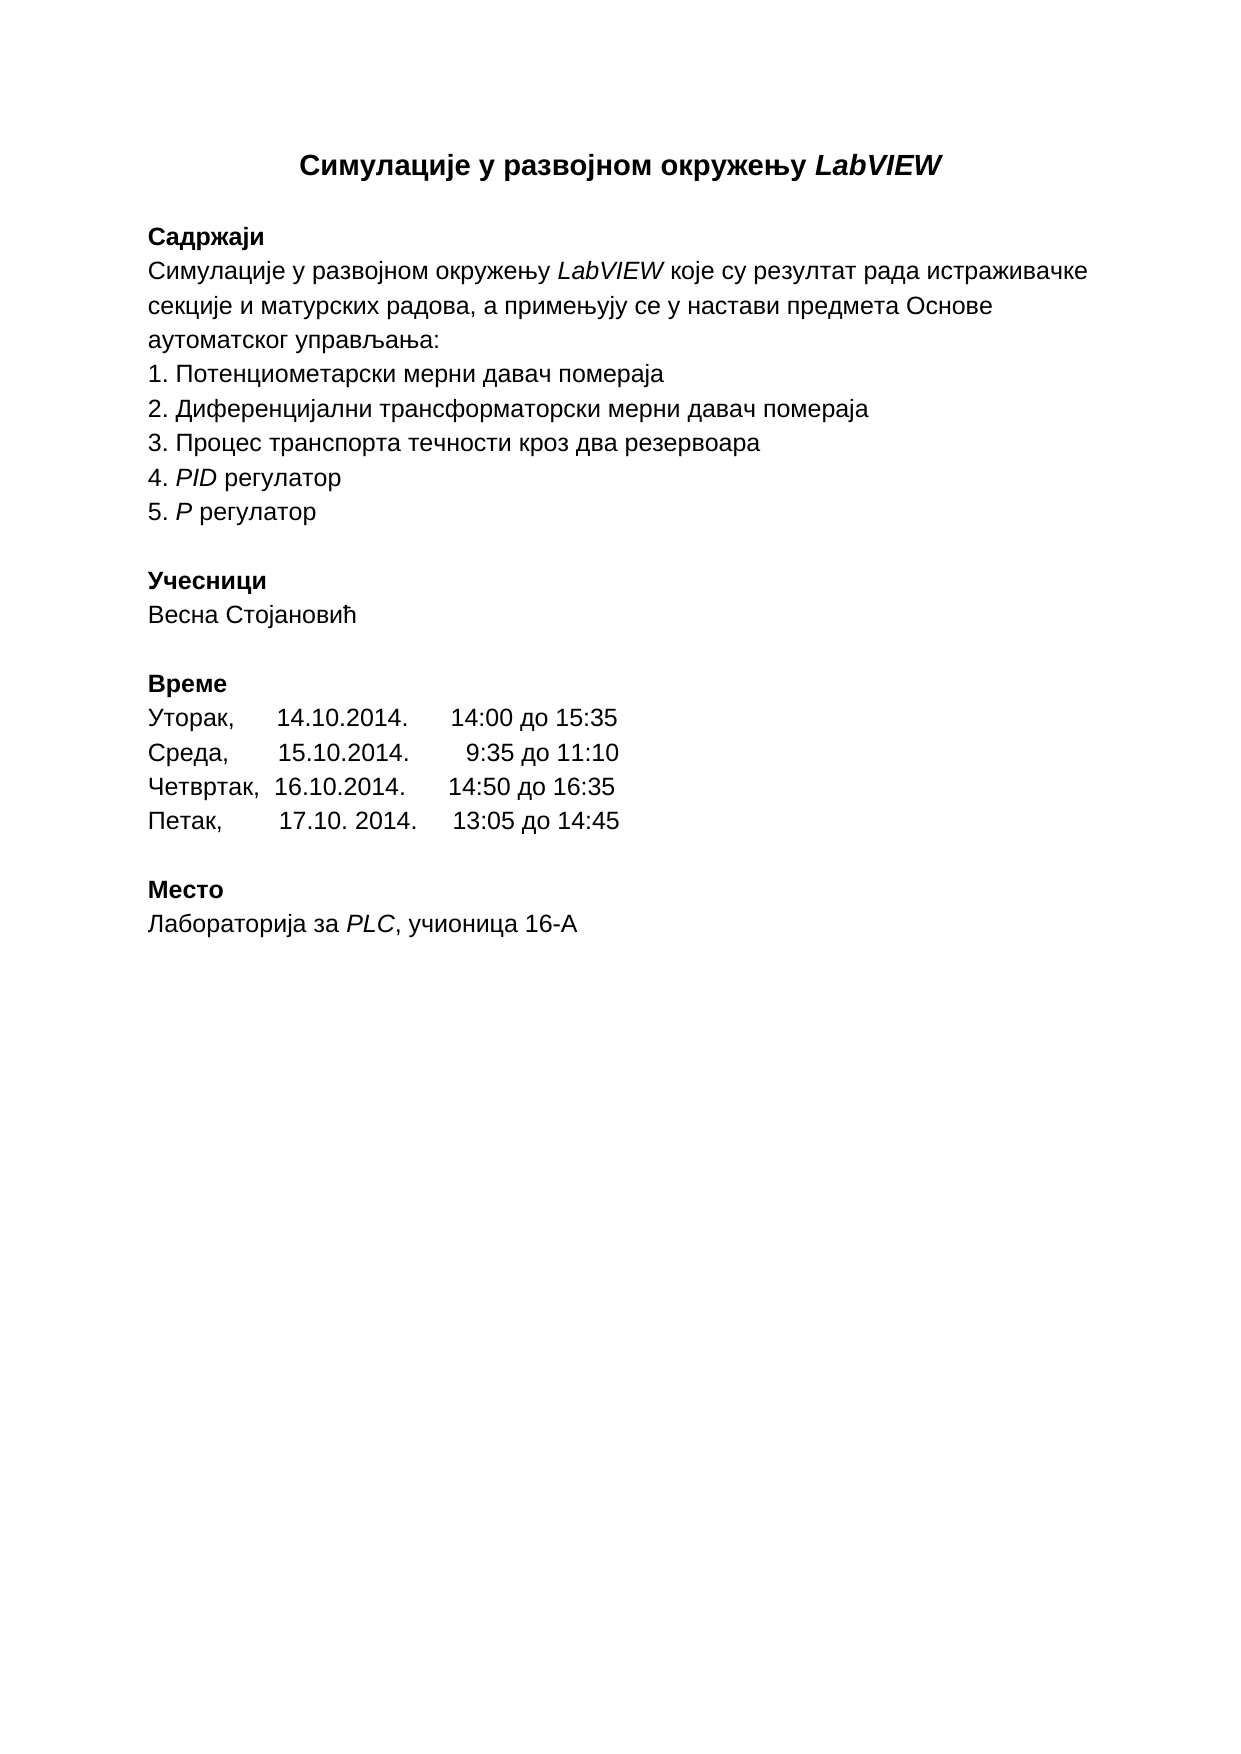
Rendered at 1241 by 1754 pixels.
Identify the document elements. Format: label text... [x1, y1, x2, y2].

text Симулације у развојном окружењу LabVIEW [148, 148, 1093, 182]
text Среда, 15.10.2014. 9:35 до 11:10 [148, 732, 1093, 766]
text Четвртак, 16.10.2014. 14:50 до 16:35 [148, 766, 1093, 801]
text 4. PID регулатор [148, 457, 1093, 491]
text Петак, 17.10. 2014. 13:05 до 14:45 [148, 801, 1093, 835]
text Лабораторија за PLC, учионица 16-А [148, 904, 1093, 938]
text 5. Р регулатор [148, 491, 1093, 526]
text 2. Диференцијални трансформаторски мерни давач помераја [148, 388, 1093, 423]
text Учесници [148, 560, 1093, 594]
text 1. Потенциометарски мерни давач помераја [148, 354, 1093, 388]
text Уторак, 14.10.2014. 14:00 до 15:35 [148, 698, 1093, 732]
text Време [148, 663, 1093, 698]
text Симулације у развојном окружењу LabVIEW које су резултат рада истраживачке секције и матурских радова, а примењују се у настави предмета Основе аутоматског управљања: [148, 251, 1093, 354]
text Весна Стојановић [148, 594, 1093, 629]
text Садржаји [148, 216, 1093, 251]
text 3. Процес транспорта течности кроз два резервоара [148, 423, 1093, 457]
text Место [148, 869, 1093, 904]
